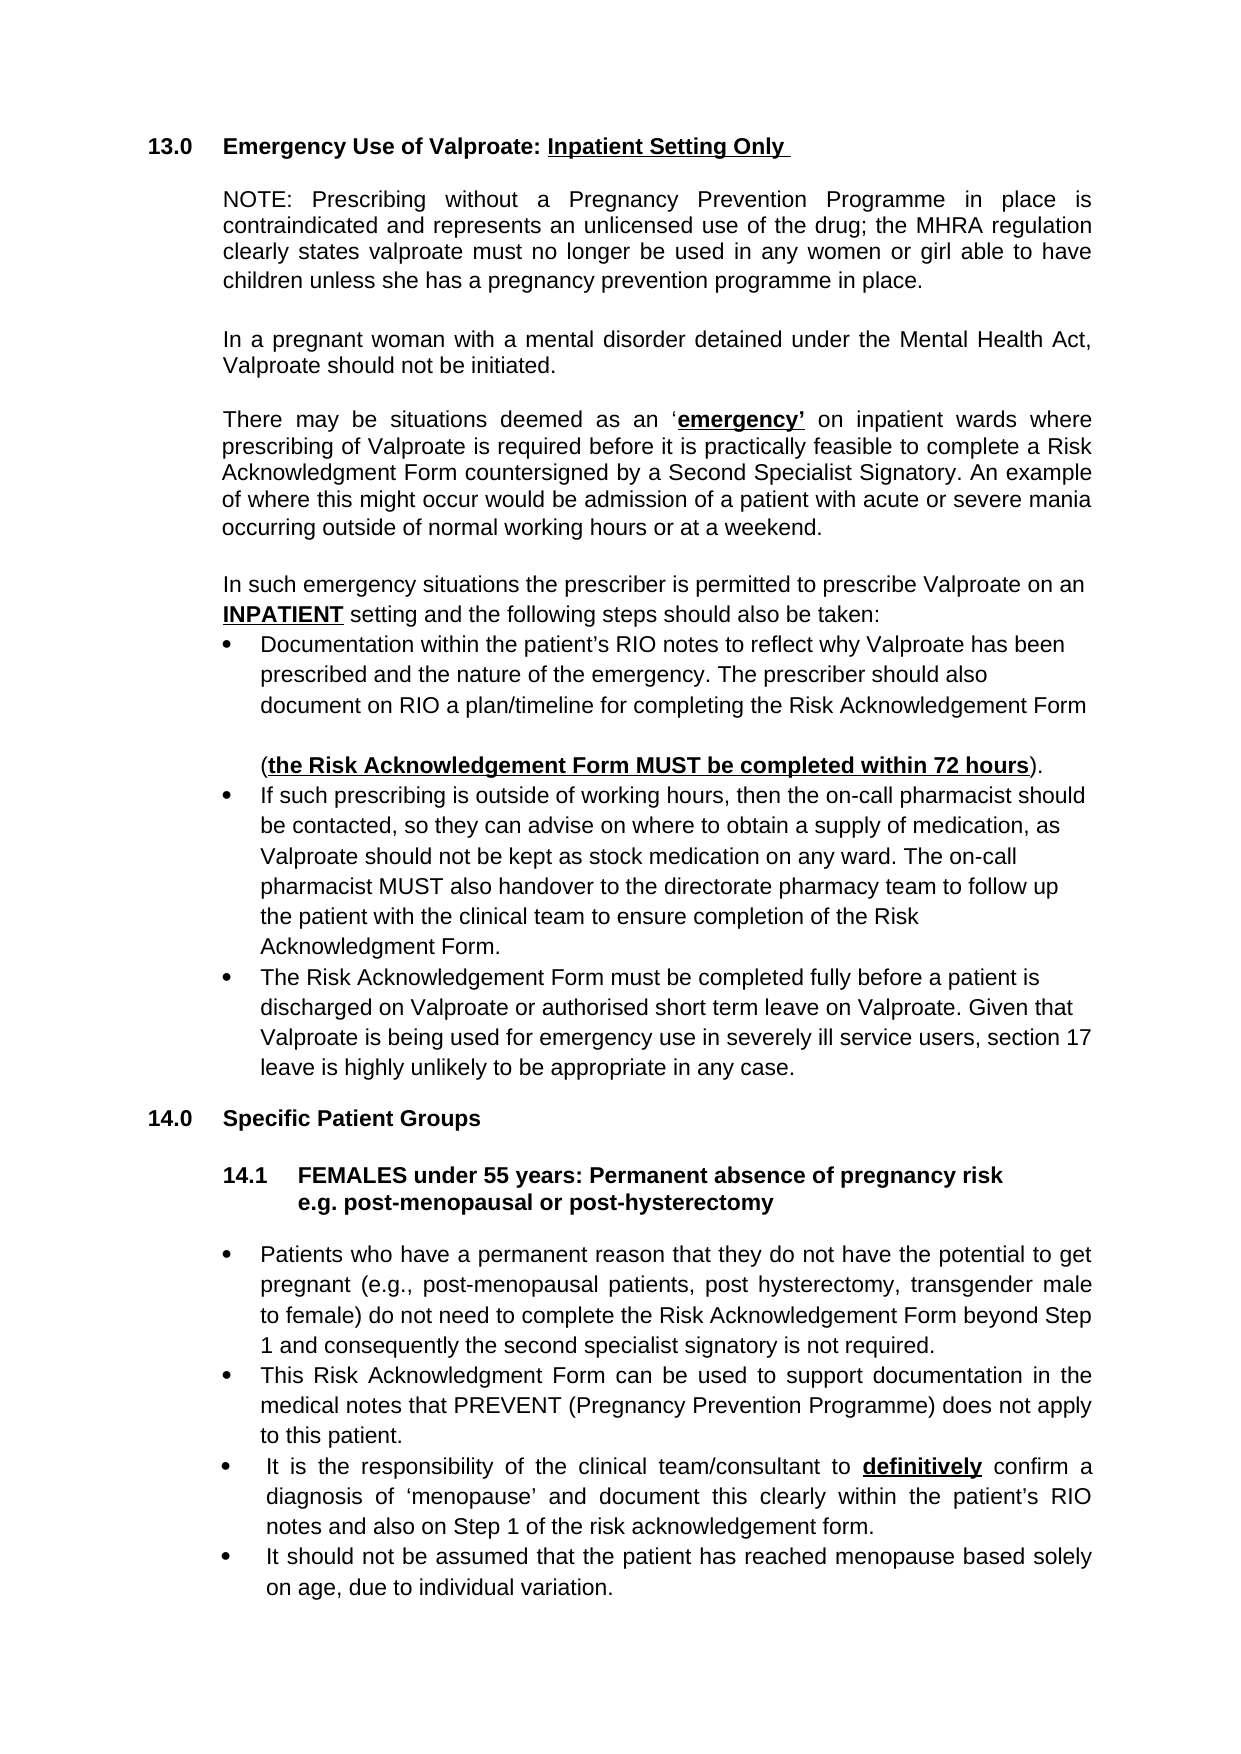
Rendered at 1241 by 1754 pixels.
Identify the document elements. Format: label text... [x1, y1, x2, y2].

list If such prescribing is outside of working hours, then the on-call pharmacist should be contacted, so they can advise on where to obtain a supply of medication, as Valproate should not be kept as stock medication on any ward. The on-call pharmacist MUST also handover to the directorate pharmacy team to follow up the patient with the clinical team to ensure completion of the Risk Acknowledgment Form. [223, 782, 1093, 960]
list It should not be assumed that the patient has reached menopause based solely on age, due to individual variation. [222, 1543, 1093, 1600]
list Patients who have a permanent reason that they do not have the potential to get pregnant (e.g., post-menopausal patients, post hysterectomy, transgender male to female) do not need to complete the Risk Acknowledgement Form beyond Step 1 and consequently the second specialist signatory is not required. [223, 1241, 1093, 1358]
list Documentation within the patient’s RIO notes to reflect why Valproate has been prescribed and the nature of the emergency. The prescriber should also document on RIO a plan/timeline for completing the Risk Acknowledgement Form (the Risk Acknowledgement Form MUST be completed within 72 hours). [223, 631, 1093, 778]
subtitle There may be situations deemed as an ‘emergency’ on inpatient wards where prescribing of Valproate is required before it is practically feasible to complete a Risk Acknowledgment Form countersigned by a Second Specialist Signatory. An example of where this might occur would be admission of a patient with acute or severe mania occurring outside of normal working hours or at a weekend. [222, 406, 1093, 541]
list In such emergency situations the prescriber is permitted to prescribe Valproate on an INPATIENT setting and the following steps should also be taken: [223, 571, 1093, 627]
subtitle NOTE: Prescribing without a Pregnancy Prevention Programme in place is contraindicated and represents an unlicensed use of the drug; the MHRA regulation clearly states valproate must no longer be used in any women or girl able to have children unless she has a pregnancy prevention programme in place. [223, 186, 1093, 295]
list The Risk Acknowledgement Form must be completed fully before a patient is discharged on Valproate or authorised short term leave on Valproate. Given that Valproate is being used for emergency use in severely ill service users, section 17 leave is highly unlikely to be appropriate in any case. [223, 963, 1093, 1081]
list It is the responsibility of the clinical team/consultant to definitively confirm a diagnosis of ‘menopause’ and document this clearly within the patient’s RIO notes and also on Step 1 of the risk acknowledgement form. [222, 1453, 1093, 1539]
subtitle 14.0 Specific Patient Groups [148, 1105, 1093, 1132]
subtitle In a pregnant woman with a mental disorder detained under the Mental Health Act, Valproate should not be initiated. [223, 326, 1093, 378]
text e.g. post-menopausal or post-hysterectomy [223, 1188, 1093, 1215]
list This Risk Acknowledgment Form can be used to support documentation in the medical notes that PREVENT (Pregnancy Prevention Programme) does not apply to this patient. [223, 1362, 1093, 1449]
text 14.1 FEMALES under 55 years: Permanent absence of pregnancy risk [223, 1162, 1093, 1188]
subtitle 13.0 Emergency Use of Valproate: Inpatient Setting Only [148, 133, 1093, 159]
